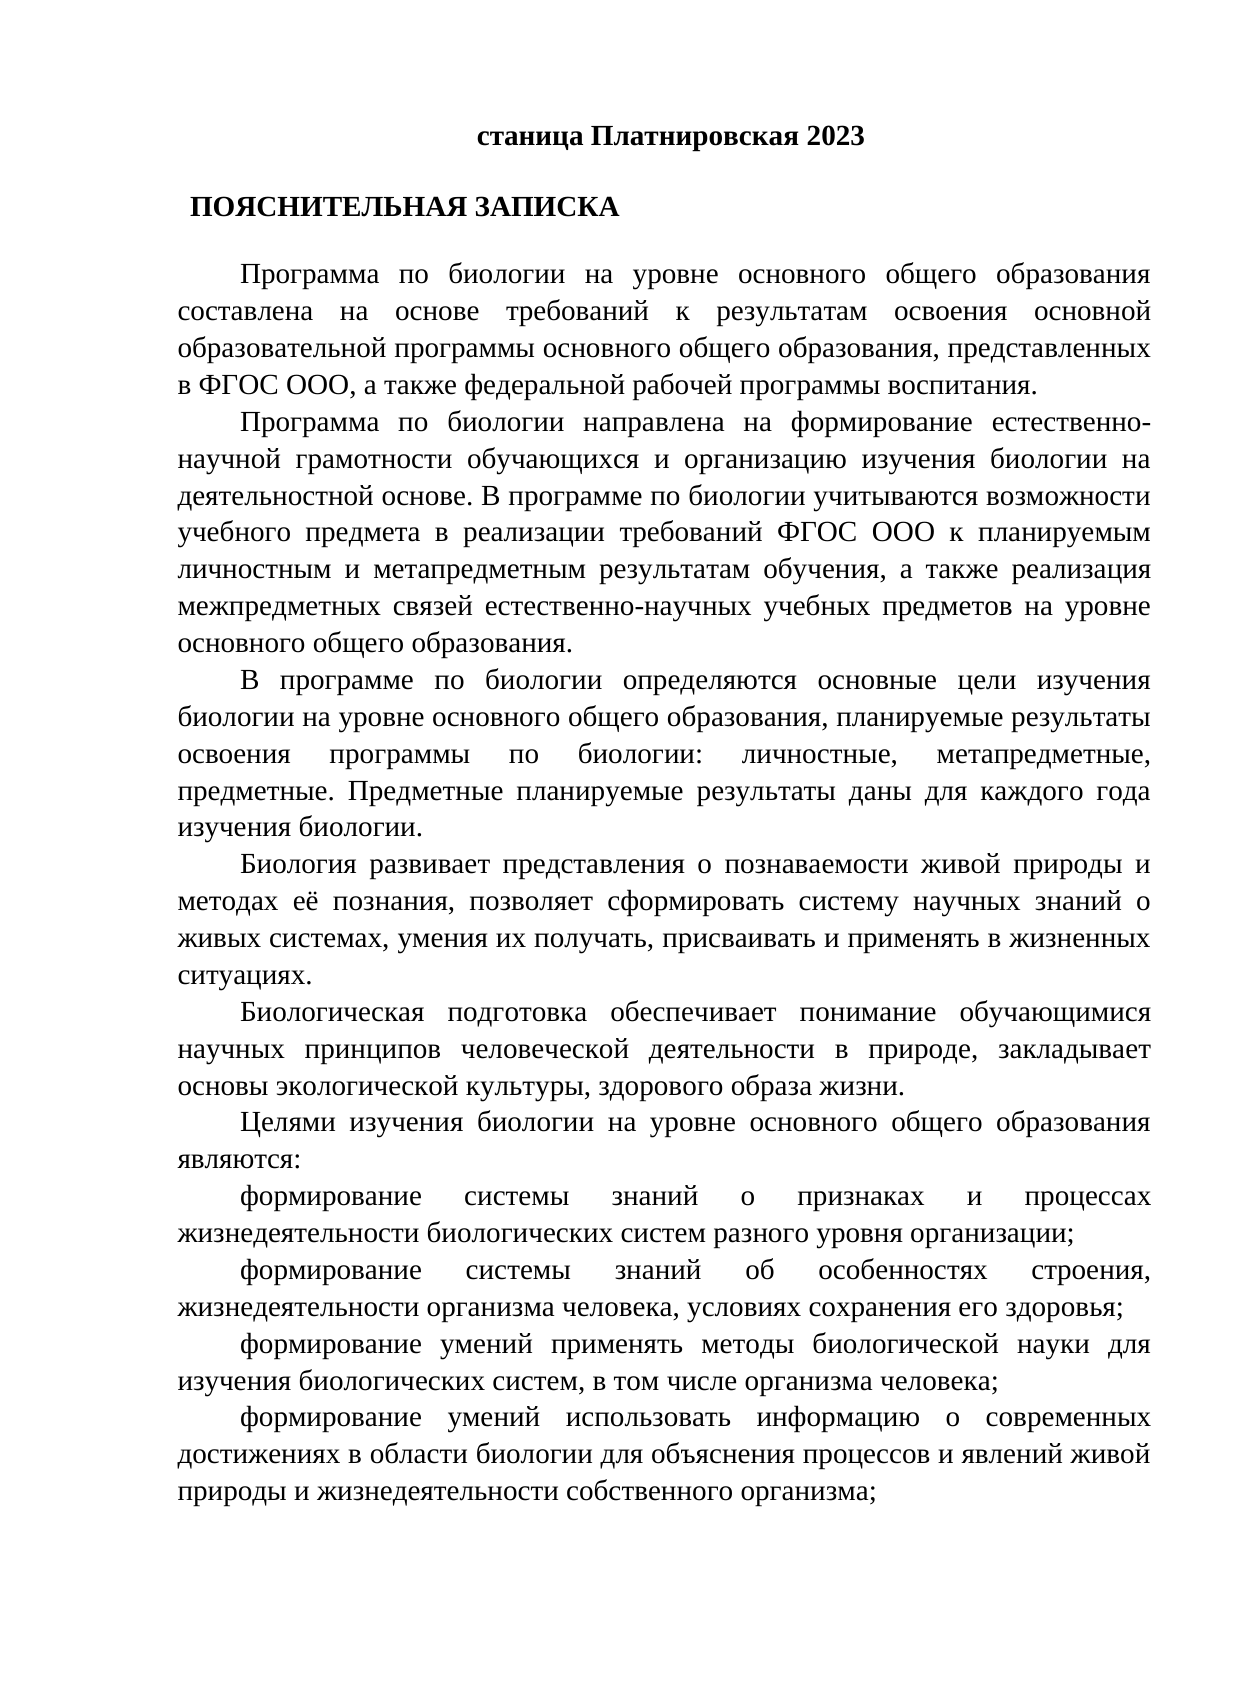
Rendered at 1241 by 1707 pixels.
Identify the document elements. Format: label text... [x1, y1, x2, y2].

text формирование умений применять методы биологической науки для изучения биологических систем, в том числе организма человека; [177, 1326, 1152, 1396]
text Программа по биологии направлена на формирование естественно-научной грамотности обучающихся и организацию изучения биологии на деятельностной основе. В программе по биологии учитываются возможности учебного предмета в реализации требований ФГОС ООО к планируемым личностным и метапредметным результатам обучения, а также реализация межпредметных связей естественно-научных учебных предметов на уровне основного общего образования. [177, 404, 1152, 659]
text Целями изучения биологии на уровне основного общего образования являются: [177, 1104, 1152, 1175]
text Программа по биологии на уровне основного общего образования составлена на основе требований к результатам освоения основной образовательной программы основного общего образования, представленных в ФГОС ООО, а также федеральной рабочей программы воспитания. [177, 256, 1152, 401]
text Биологическая подготовка обеспечивает понимание обучающимися научных принципов человеческой деятельности в природе, закладывает основы экологической культуры, здорового образа жизни. [177, 994, 1152, 1101]
text ПОЯСНИТЕЛЬНАЯ ЗАПИСКА [190, 189, 1152, 222]
text ​станица Платнировская‌ 2023‌​ [190, 118, 1152, 152]
text Биология развивает представления о познаваемости живой природы и методах её познания, позволяет сформировать систему научных знаний о живых системах, умения их получать, присваивать и применять в жизненных ситуациях. [177, 846, 1152, 991]
text В программе по биологии определяются основные цели изучения биологии на уровне основного общего образования, планируемые результаты освоения программы по биологии: личностные, метапредметные, предметные. Предметные планируемые результаты даны для каждого года изучения биологии. [177, 662, 1152, 843]
text формирование системы знаний о признаках и процессах жизнедеятельности биологических систем разного уровня организации; [177, 1178, 1152, 1249]
text формирование системы знаний об особенностях строения, жизнедеятельности организма человека, условиях сохранения его здоровья; [177, 1252, 1152, 1322]
text формирование умений использовать информацию о современных достижениях в области биологии для объяснения процессов и явлений живой природы и жизнедеятельности собственного организма; [177, 1399, 1152, 1507]
